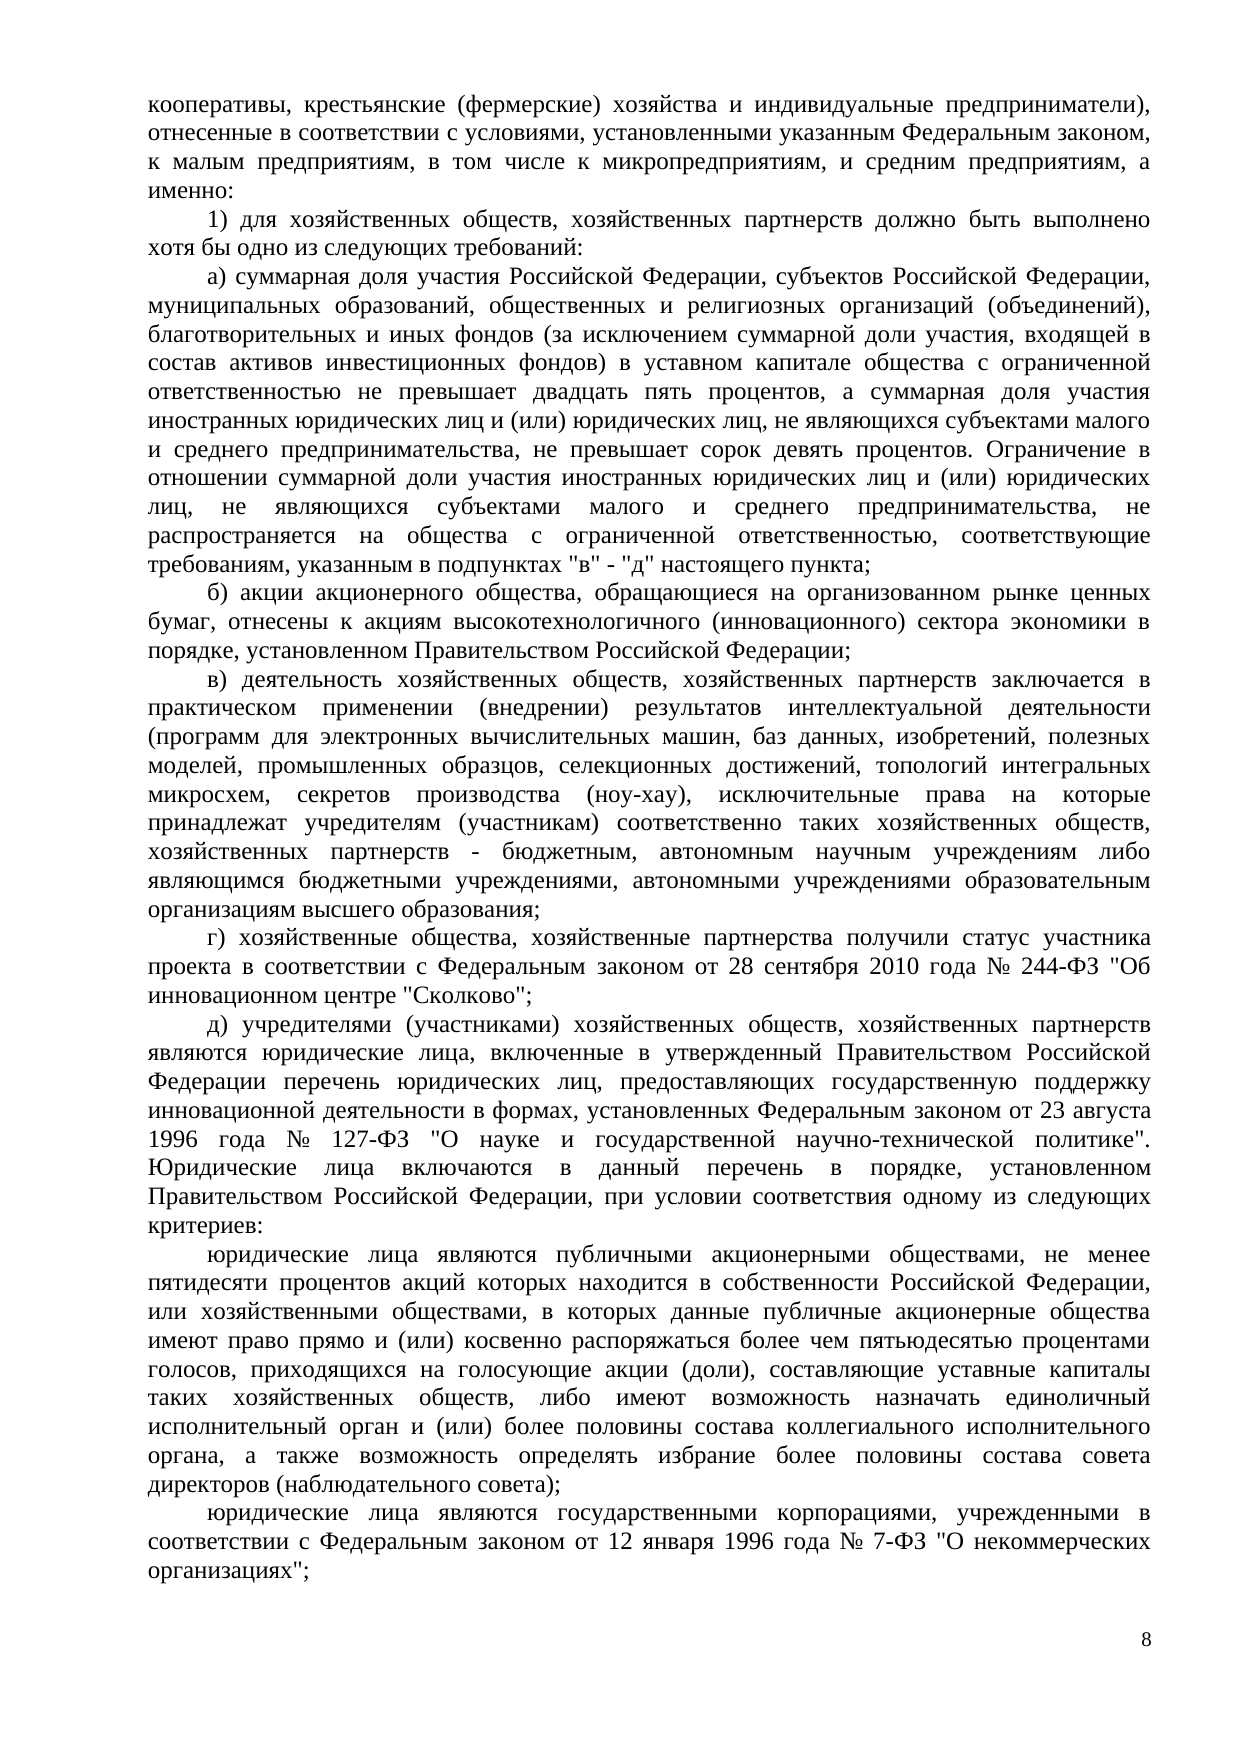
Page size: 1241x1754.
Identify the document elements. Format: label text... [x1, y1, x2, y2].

text юридические лица являются публичными акционерными обществами, не менее пятидесяти процентов акций которых находится в собственности Российской Федерации, или хозяйственными обществами, в которых данные публичные акционерные общества имеют право прямо и (или) косвенно распоряжаться более чем пятьюдесятью процентами голосов, приходящихся на голосующие акции (доли), составляющие уставные капиталы таких хозяйственных обществ, либо имеют возможность назначать единоличный исполнительный орган и (или) более половины состава коллегиального исполнительного органа, а также возможность определять избрание более половины состава совета директоров (наблюдательного совета); [148, 1239, 1152, 1497]
text юридические лица являются государственными корпорациями, учрежденными в соответствии с Федеральным законом от 12 января 1996 года № 7-ФЗ "О некоммерческих организациях"; [148, 1497, 1152, 1584]
text б) акции акционерного общества, обращающиеся на организованном рынке ценных бумаг, отнесены к акциям высокотехнологичного (инновационного) сектора экономики в порядке, установленном Правительством Российской Федерации; [148, 577, 1152, 664]
text а) суммарная доля участия Российской Федерации, субъектов Российской Федерации, муниципальных образований, общественных и религиозных организаций (объединений), благотворительных и иных фондов (за исключением суммарной доли участия, входящей в состав активов инвестиционных фондов) в уставном капитале общества с ограниченной ответственностью не превышает двадцать пять процентов, а суммарная доля участия иностранных юридических лиц и (или) юридических лиц, не являющихся субъектами малого и среднего предпринимательства, не превышает сорок девять процентов. Ограничение в отношении суммарной доли участия иностранных юридических лиц и (или) юридических лиц, не являющихся субъектами малого и среднего предпринимательства, не распространяется на общества с ограниченной ответственностью, соответствующие требованиям, указанным в подпунктах "в" - "д" настоящего пункта; [148, 261, 1152, 577]
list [148, 89, 1152, 204]
text д) учредителями (участниками) хозяйственных обществ, хозяйственных партнерств являются юридические лица, включенные в утвержденный Правительством Российской Федерации перечень юридических лиц, предоставляющих государственную поддержку инновационной деятельности в формах, установленных Федеральным законом от 23 августа 1996 года № 127-ФЗ "О науке и государственной научно-технической политике". Юридические лица включаются в данный перечень в порядке, установленном Правительством Российской Федерации, при условии соответствия одному из следующих критериев: [148, 1009, 1152, 1239]
text в) деятельность хозяйственных обществ, хозяйственных партнерств заключается в практическом применении (внедрении) результатов интеллектуальной деятельности (программ для электронных вычислительных машин, баз данных, изобретений, полезных моделей, промышленных образцов, селекционных достижений, топологий интегральных микросхем, секретов производства (ноу-хау), исключительные права на которые принадлежат учредителям (участникам) соответственно таких хозяйственных обществ, хозяйственных партнерств - бюджетным, автономным научным учреждениям либо являющимся бюджетными учреждениями, автономными учреждениями образовательным организациям высшего образования; [148, 664, 1152, 922]
text 1) для хозяйственных обществ, хозяйственных партнерств должно быть выполнено хотя бы одно из следующих требований: [148, 204, 1152, 261]
text г) хозяйственные общества, хозяйственные партнерства получили статус участника проекта в соответствии с Федеральным законом от 28 сентября 2010 года № 244-ФЗ "Об инновационном центре "Сколково"; [148, 922, 1152, 1009]
